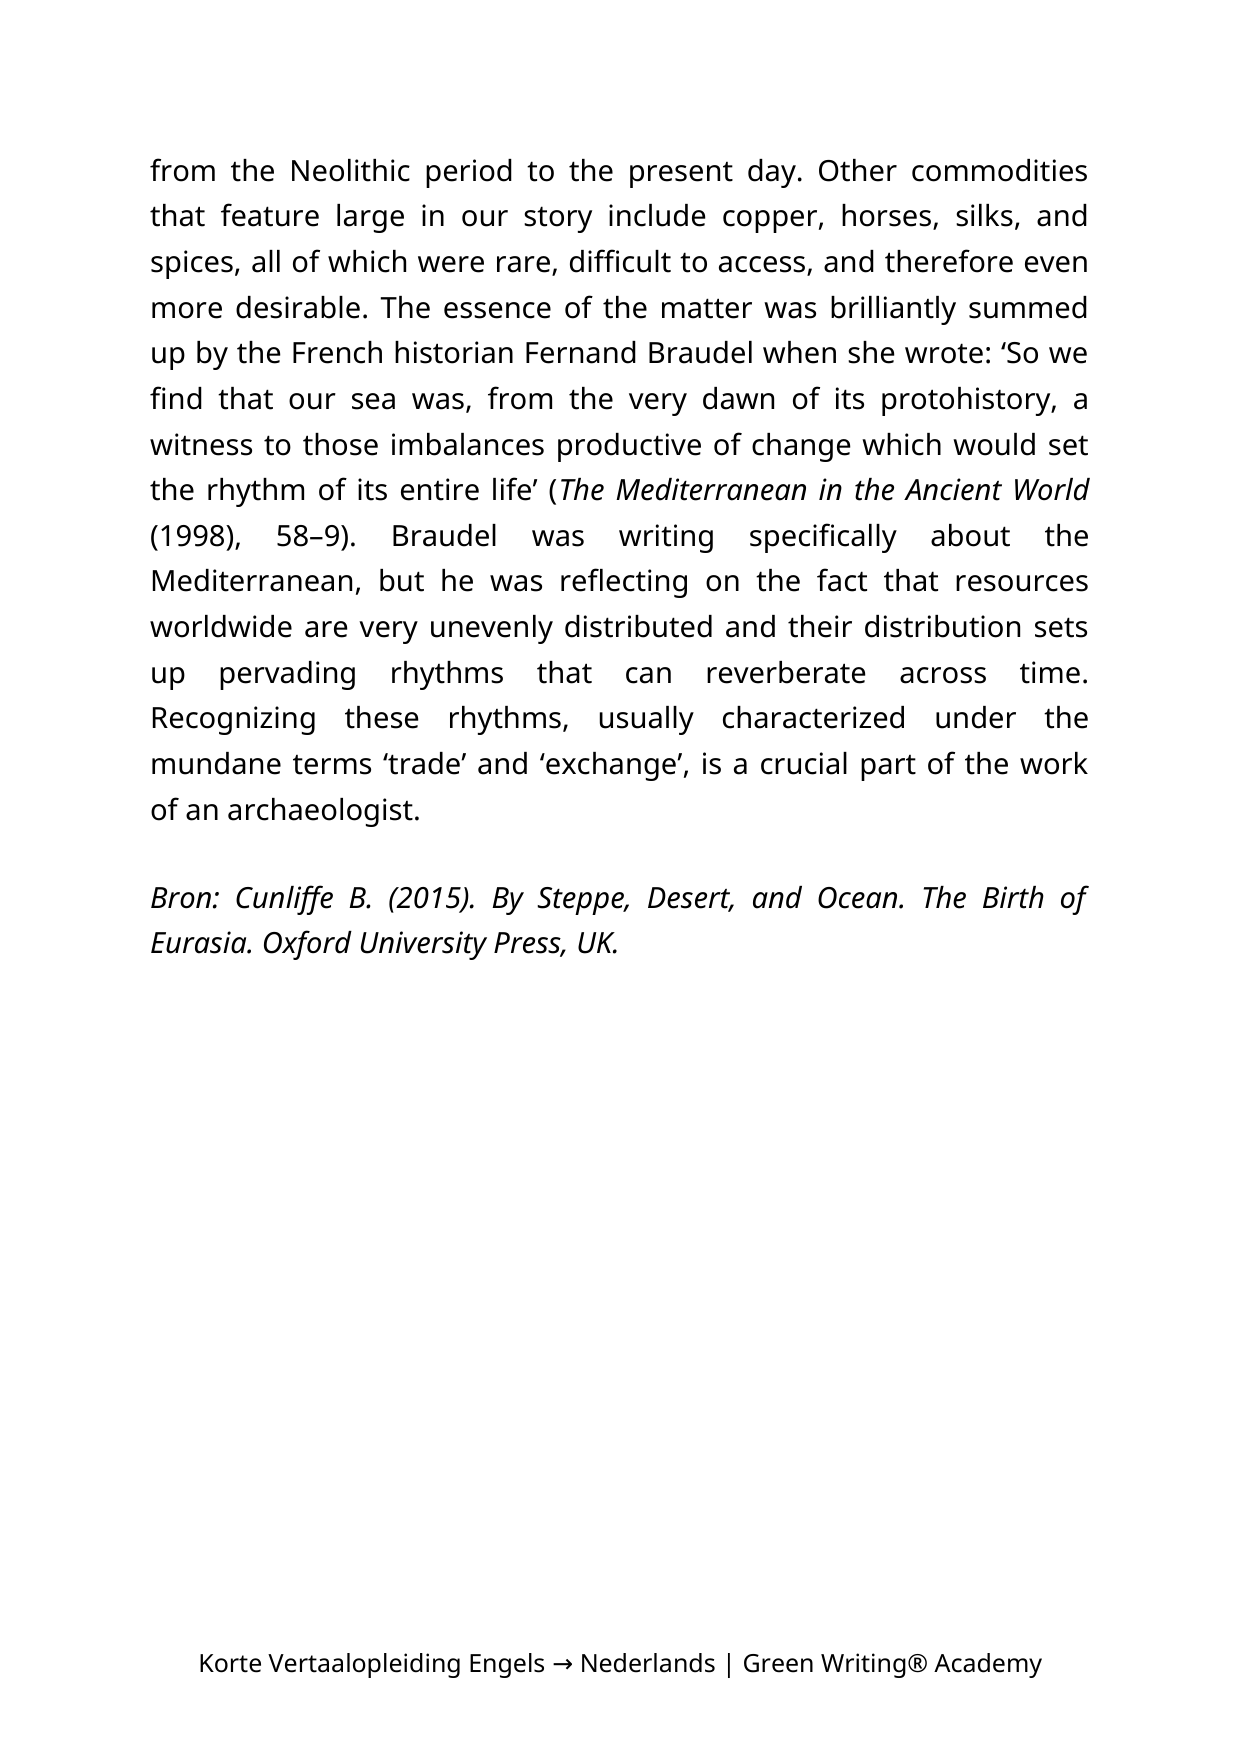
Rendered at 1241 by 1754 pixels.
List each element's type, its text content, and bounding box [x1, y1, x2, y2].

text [150, 150, 1090, 828]
text Bron: Cunliffe B. (2015). By Steppe, Desert, and Ocean. The Birth of Eurasia. Oxford University Press, UK. [150, 877, 1090, 962]
